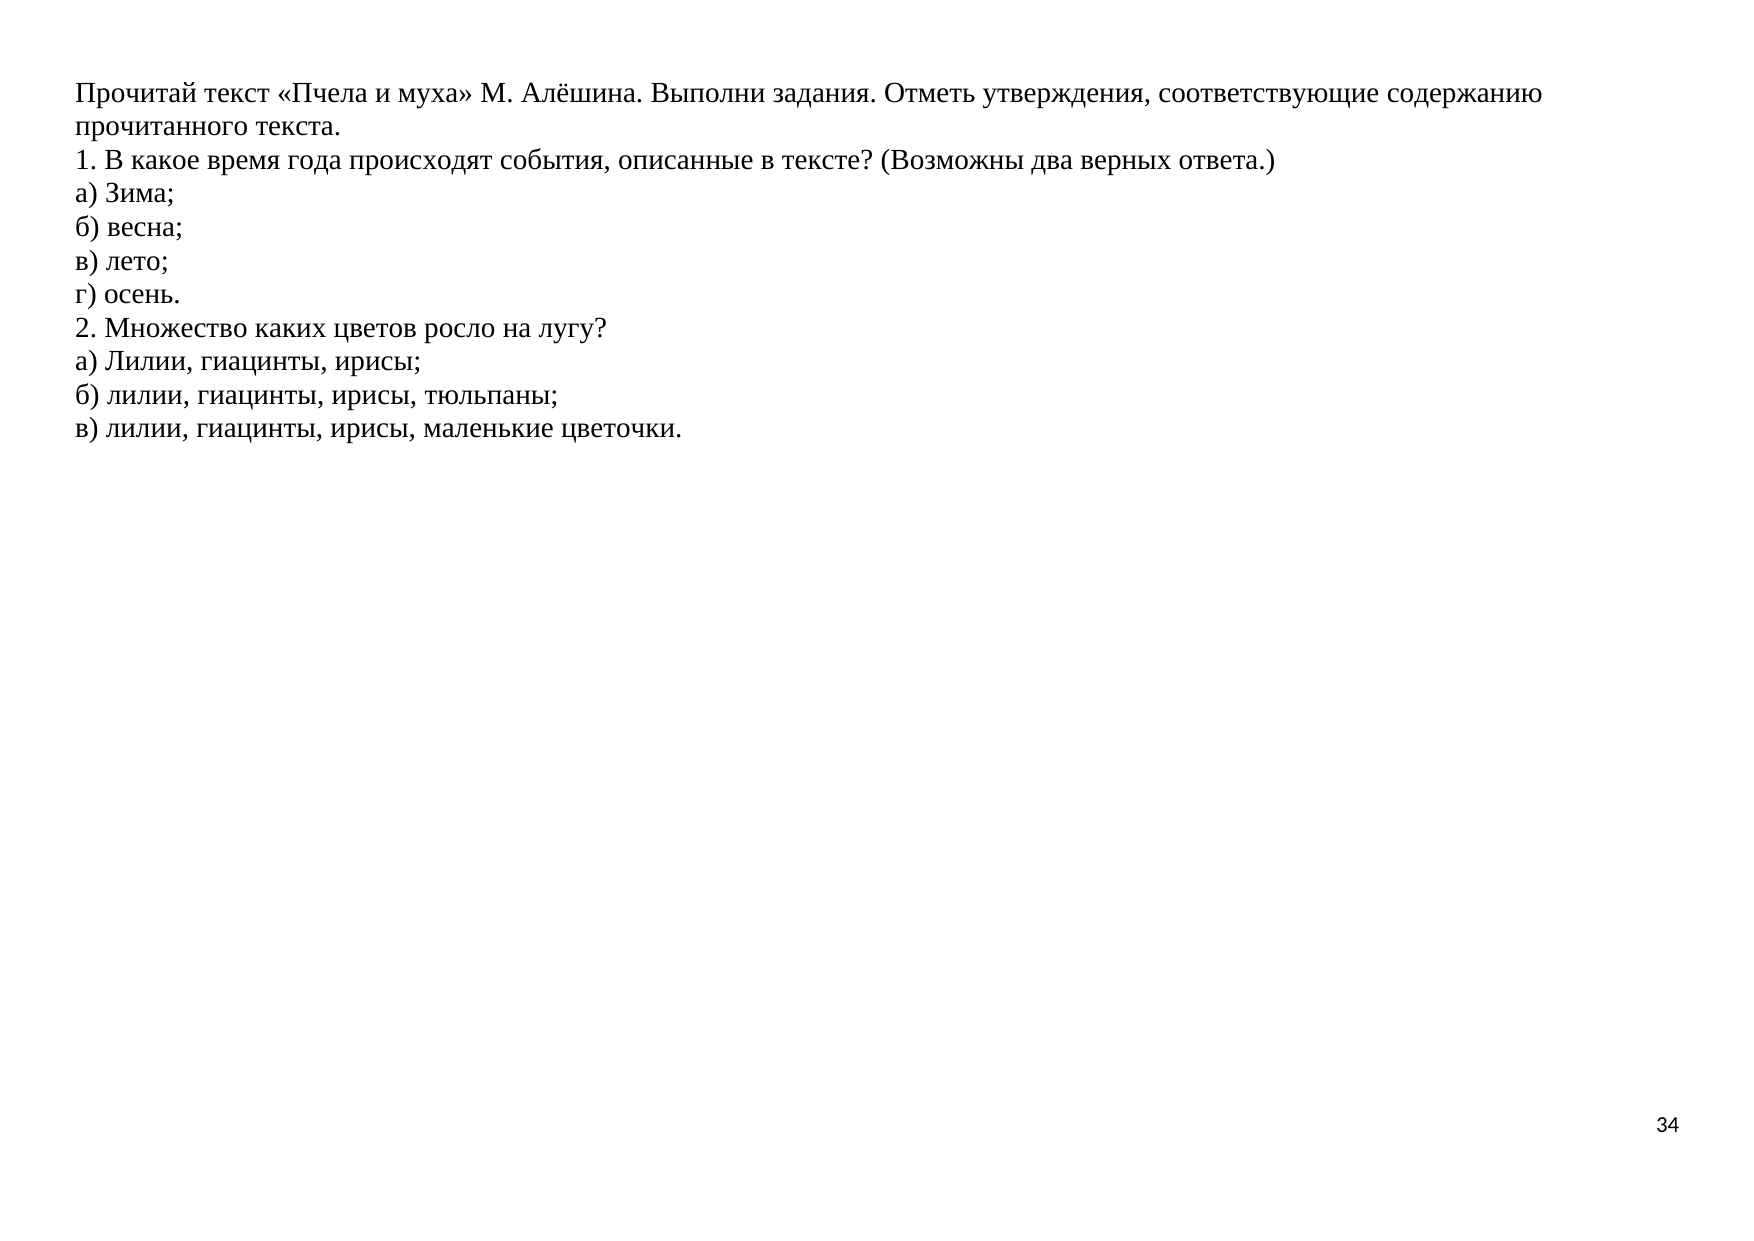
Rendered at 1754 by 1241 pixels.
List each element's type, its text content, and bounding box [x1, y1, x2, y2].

text 2. Множество каких цветов росло на лугу? [75, 310, 1679, 343]
text a) Лилии, гиацинты, ирисы; б) лилии, гиацинты, ирисы, тюльпаны; в) лилии, гиацинты, ирисы, маленькие цветочки. [75, 343, 1679, 444]
text Прочитай текст «Пчела и муха» М. Алёшина. Выполни задания. Отметь утверждения, соответствующие содержанию прочитанного текста. [75, 75, 1679, 142]
text а) Зима; б) весна; в) лето; г) осень. [75, 176, 1679, 310]
text 1. В какое время года происходят события, описанные в тексте? (Возможны два верных ответа.) [75, 142, 1679, 176]
